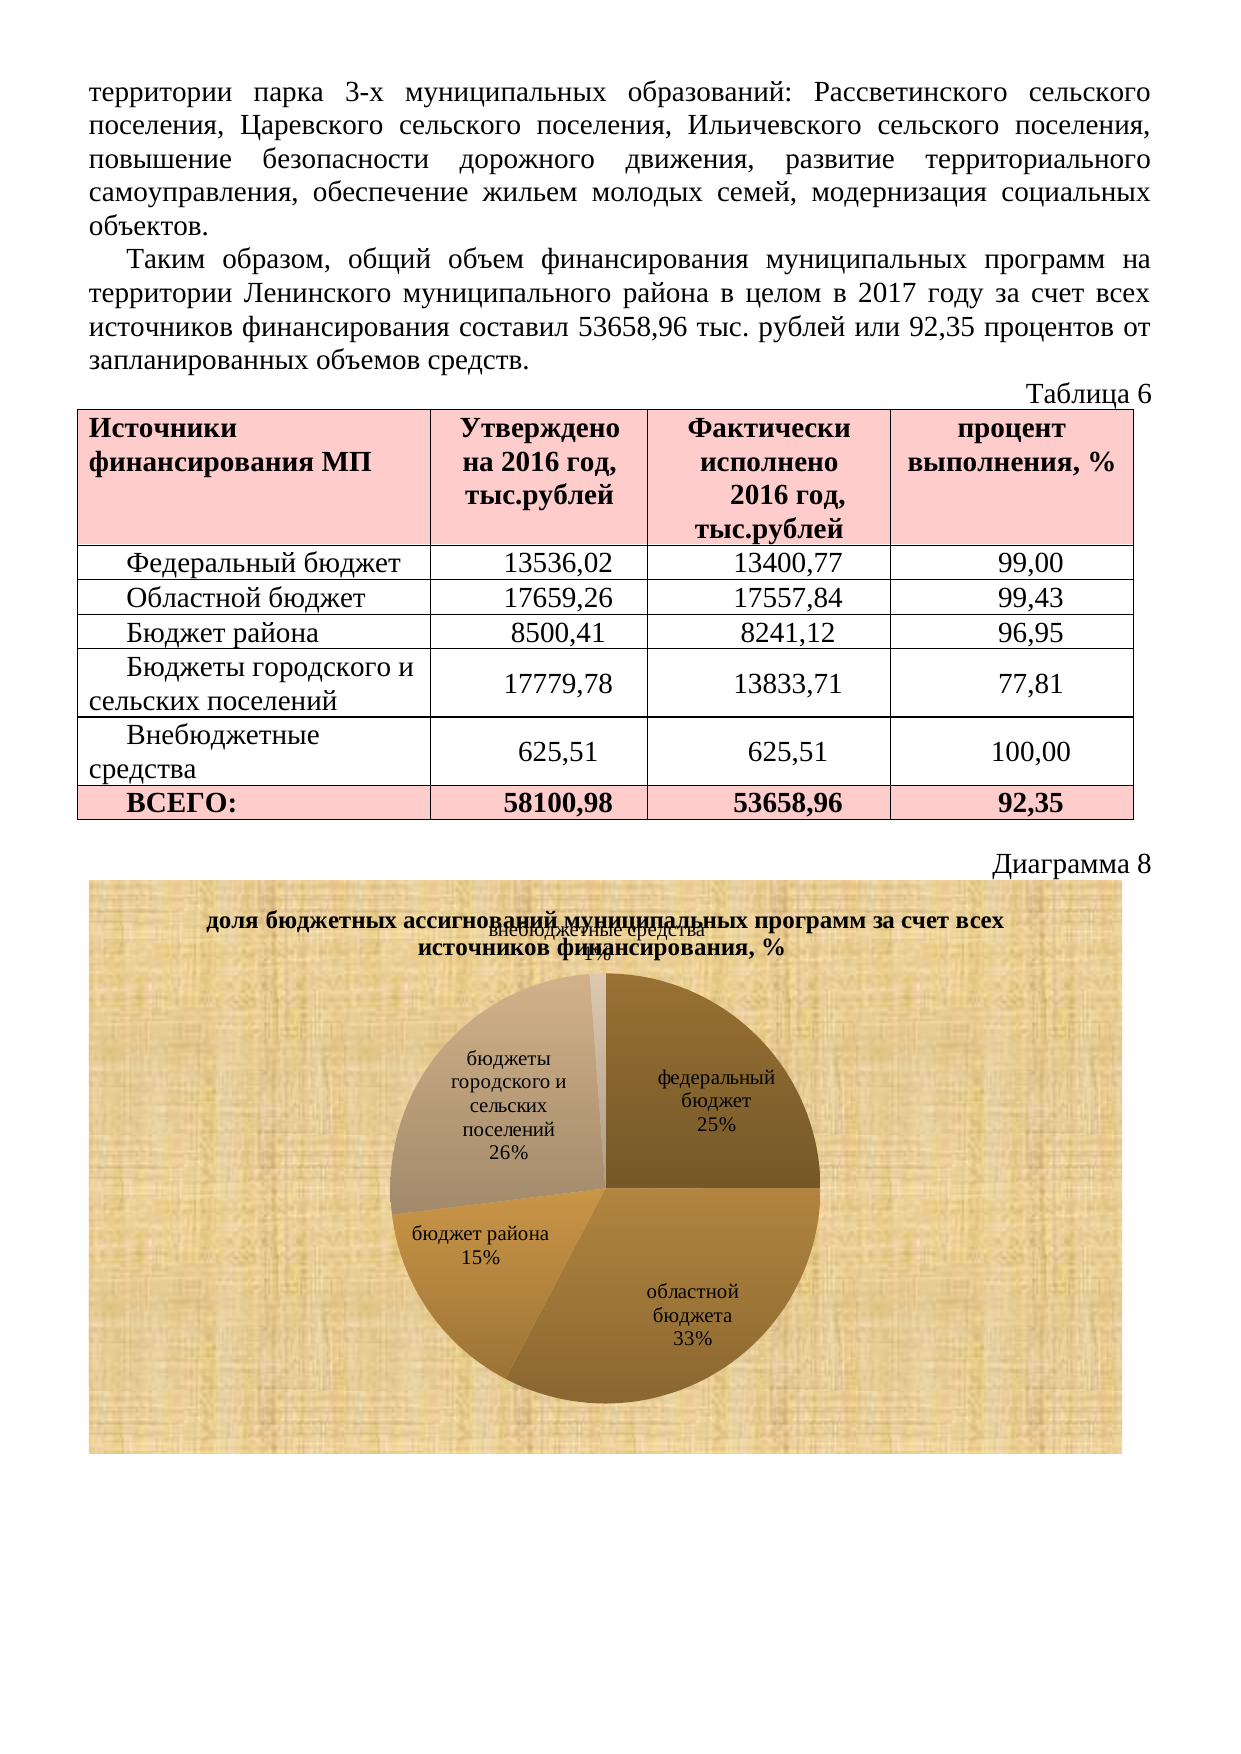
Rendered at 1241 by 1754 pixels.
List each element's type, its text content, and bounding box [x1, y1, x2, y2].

table_cell 625,51 [431, 718, 647, 784]
text Таблица 6 [89, 376, 1152, 409]
table_cell 17557,84 [648, 580, 890, 614]
table_cell 58100,98 [431, 786, 647, 819]
table_cell 8500,41 [431, 615, 647, 648]
table_cell 99,43 [891, 580, 1133, 614]
table_cell ВСЕГО: [78, 786, 430, 819]
table_cell Бюджет района [78, 615, 430, 648]
table_header процент выполнения, % [891, 410, 1133, 544]
picture [88, 880, 1123, 1454]
table_cell 8241,12 [648, 615, 890, 648]
table_cell 13400,77 [648, 546, 890, 579]
table_cell 96,95 [891, 615, 1133, 648]
table_cell Бюджеты городского и сельских поселений [78, 649, 430, 716]
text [89, 74, 1152, 242]
table_cell Областной бюджет [78, 580, 430, 614]
table_cell 92,35 [891, 786, 1133, 819]
table_header Источники финансирования МП [78, 410, 430, 544]
text Диаграмма 8 [89, 846, 1152, 880]
table_header Фактически исполнено 2016 год, тыс.рублей [648, 410, 890, 544]
table_cell 13833,71 [648, 649, 890, 716]
table_cell 17779,78 [431, 649, 647, 716]
table_cell 53658,96 [648, 786, 890, 819]
table_cell 77,81 [891, 649, 1133, 716]
table_cell 100,00 [891, 718, 1133, 784]
table_cell 99,00 [891, 546, 1133, 579]
table_cell Внебюджетные средства [78, 718, 430, 784]
table_cell 17659,26 [431, 580, 647, 614]
table_header Утверждено на 2016 год, тыс.рублей [431, 410, 647, 544]
table_cell 13536,02 [431, 546, 647, 579]
text Таким образом, общий объем финансирования муниципальных программ на территории Ленинского муниципального района в целом в 2017 году за счет всех источников финансирования составил 53658,96 тыс. рублей или 92,35 процентов от запланированных объемов средств. [89, 242, 1152, 376]
table_cell Федеральный бюджет [78, 546, 430, 579]
table_cell 625,51 [648, 718, 890, 784]
